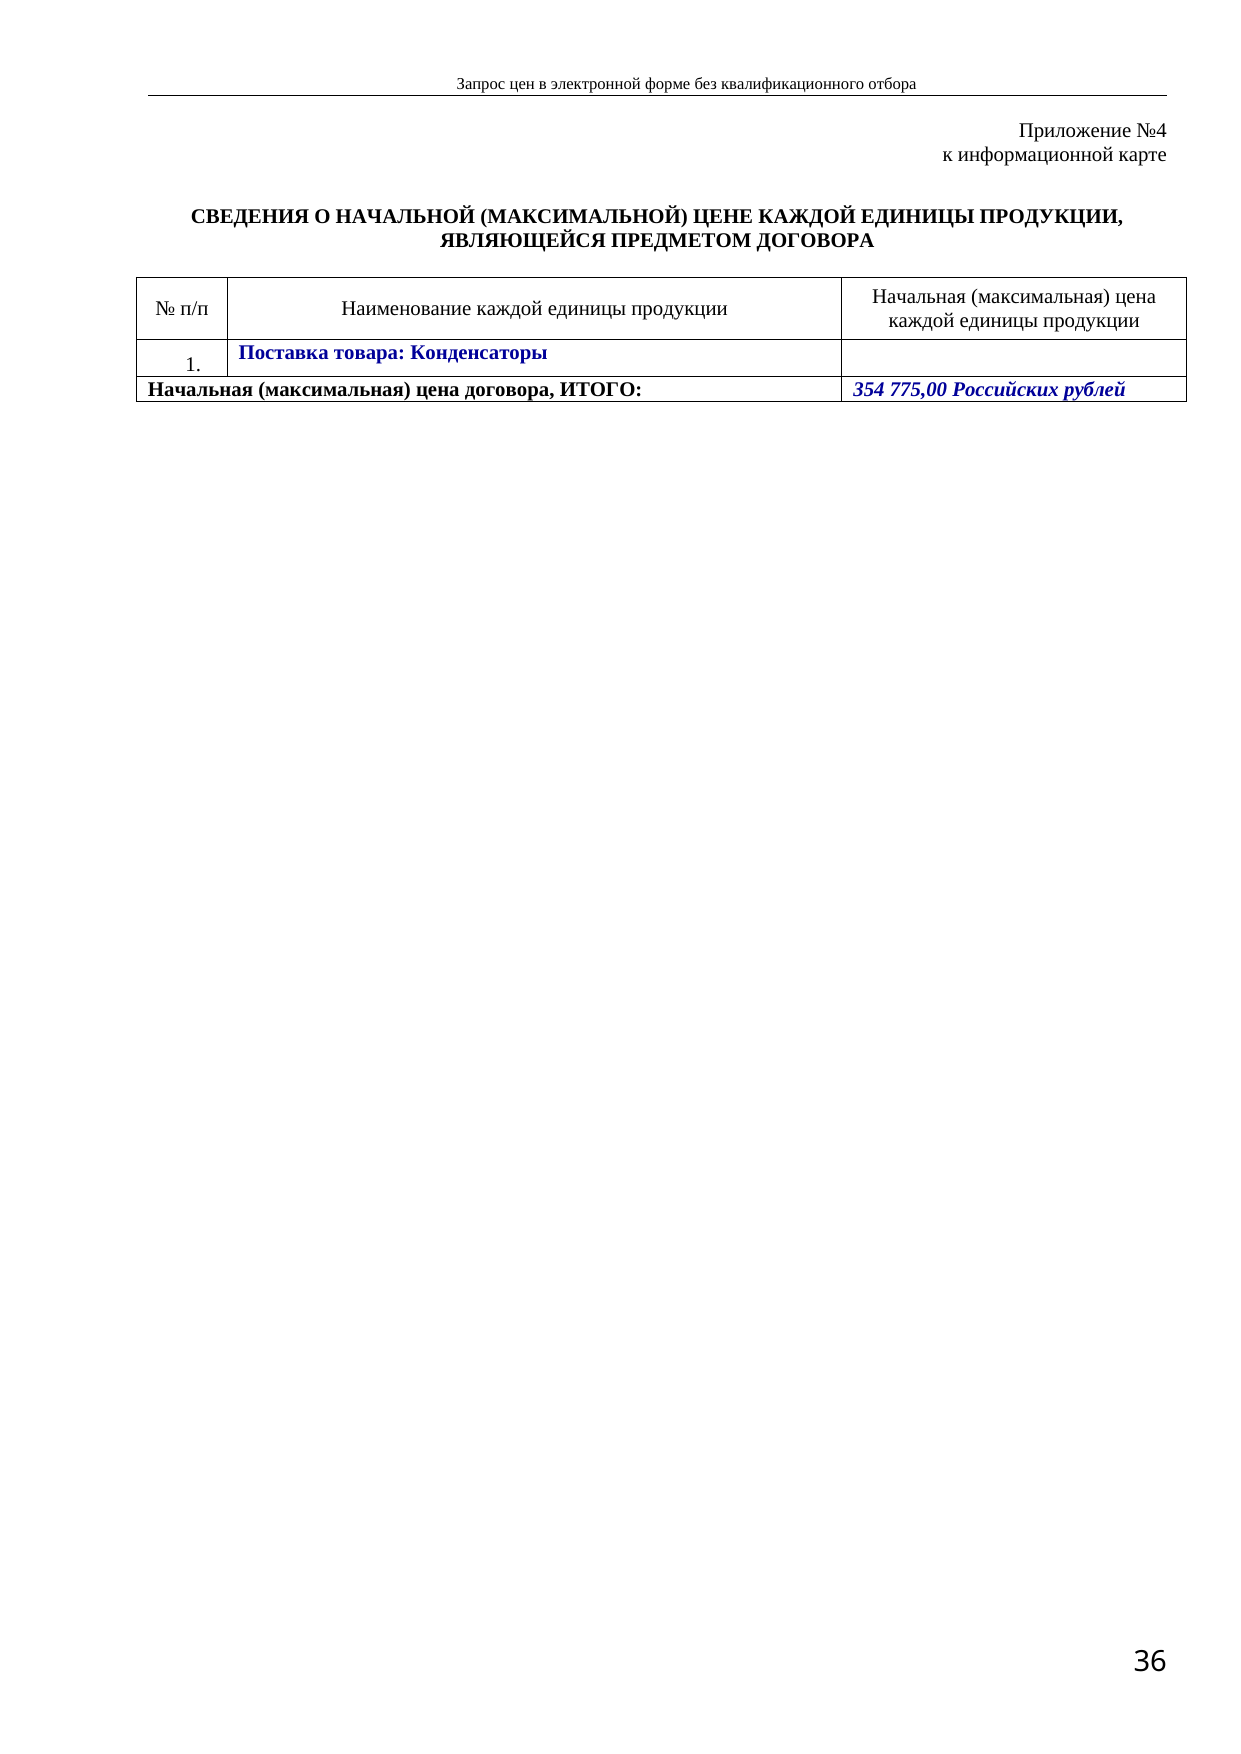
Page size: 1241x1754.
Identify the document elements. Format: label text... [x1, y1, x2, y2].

table_header Начальная (максимальная) цена каждой единицы продукции [842, 278, 1186, 338]
table_header Наименование каждой единицы продукции [228, 278, 841, 338]
table_header № п/п [137, 278, 227, 338]
text Приложение №4 к информационной карте [148, 118, 1167, 166]
text СВЕДЕНИЯ О НАЧАЛЬНОЙ (МАКСИМАЛЬНОЙ) ЦЕНЕ КАЖДОЙ ЕДИНИЦЫ ПРОДУКЦИИ, ЯВЛЯЮЩЕЙСЯ ПРЕДМЕТОМ ДОГОВОРА [148, 204, 1167, 252]
table_cell 354 775,00 Российских рублей [842, 377, 1186, 401]
table_cell Начальная (максимальная) цена договора, ИТОГО: [137, 377, 841, 401]
table_cell [137, 340, 227, 376]
table_cell Поставка товара: Конденсаторы [228, 340, 841, 376]
table_cell [842, 340, 1186, 376]
